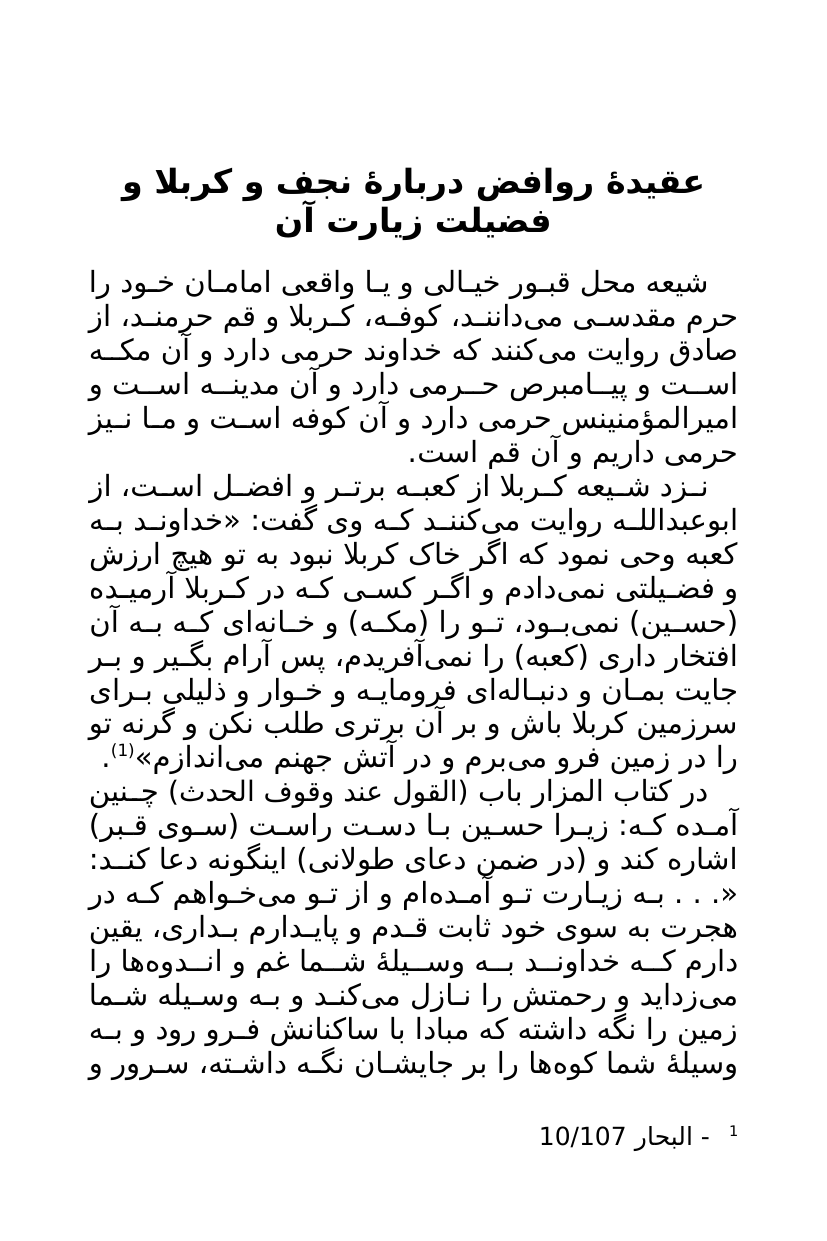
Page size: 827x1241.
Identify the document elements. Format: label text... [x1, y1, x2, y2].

text نزد شیعه کربلا از کعبه برتر و افضل است، از ابوعبدالله روایت می‌کنند که وی گفت: «خداوند به کعبه وحی نمود که اگر خاک کربلا نبود به تو هیچ ارزش و فضیلتی نمی‌دادم و اگر کسی که در کربلا آرمیده (حسین) نمی‌بود، تو را (مکه) و خانه‌ای که به آن افتخار داری (کعبه) را نمی‌آفریدم، پس آرام بگیر و بر جایت بمان و دنباله‌ای فرومایه و خوار و ذلیلی برای سرزمین کربلا باش و بر آن برتری طلب نکن و گرنه تو را در زمین فرو می‌برم و در آتش جهنم می‌اندازم»(). [89, 469, 738, 775]
text عقیدۀ‌ روافض دربارۀ نجف و کربلا و فضیلت زیارت آن [89, 163, 738, 240]
text شیعه محل قبور خیالی و یا واقعی امامان خود را حرم مقدسی می‌دانند، کوفه، کربلا و قم حرمند، از صادق روایت می‌کنند که خداوند حرمی دارد و آن مکه است و پیامبرص حرمی دارد و آن مدینه است و امیرالمؤمنینس حرمی دارد و آن کوفه است و ما نیز حرمی داریم و آن قم است. [89, 265, 738, 469]
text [89, 775, 738, 1080]
